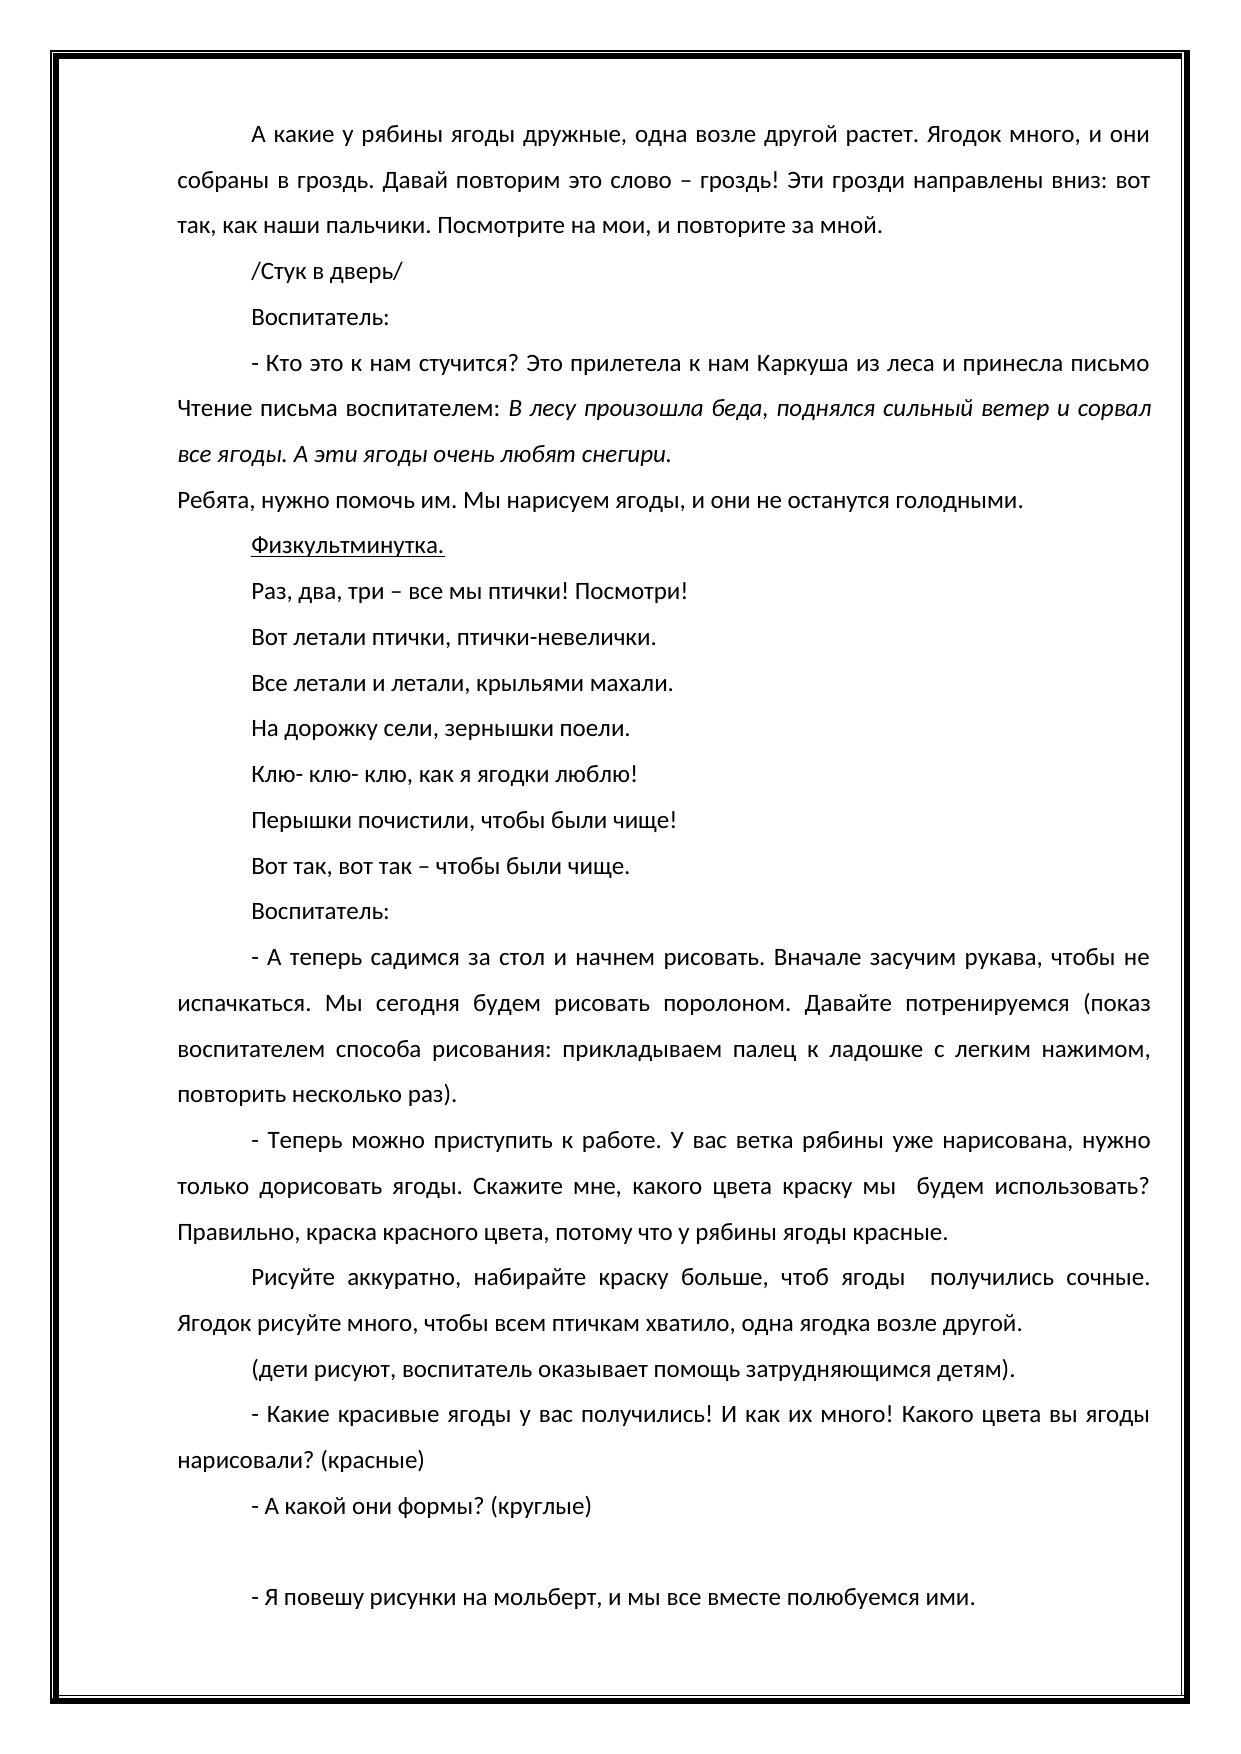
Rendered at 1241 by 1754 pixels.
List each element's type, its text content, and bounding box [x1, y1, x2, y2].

text - Теперь можно приступить к работе. У вас ветка рябины уже нарисована, нужно только дорисовать ягоды. Скажите мне, какого цвета краску мы будем использовать? Правильно, краска красного цвета, потому что у рябины ягоды красные. [177, 1124, 1152, 1246]
text /Стук в дверь/ [177, 255, 1152, 286]
text - Кто это к нам стучится? Это прилетела к нам Каркуша из леса и принесла письмо Чтение письма воспитателем: В лесу произошла беда, поднялся сильный ветер и сорвал все ягоды. А эти ягоды очень любят снегири. [177, 347, 1152, 469]
text Физкультминутка. [177, 530, 1152, 560]
text Все летали и летали, крыльями махали. [177, 667, 1152, 697]
text - А какой они формы? (круглые) [177, 1490, 1152, 1521]
text - Я повешу рисунки на мольберт, и мы все вместе полюбуемся ими. [177, 1581, 1152, 1612]
text Ребята, нужно помочь им. Мы нарисуем ягоды, и они не останутся голодными. [177, 484, 1152, 514]
text Раз, два, три – все мы птички! Посмотри! [177, 575, 1152, 606]
text Клю- клю- клю, как я ягодки люблю! [177, 758, 1152, 789]
text Перышки почистили, чтобы были чище! [177, 804, 1152, 834]
text Воспитатель: [177, 896, 1152, 926]
text Вот так, вот так – чтобы были чище. [177, 850, 1152, 880]
text А какие у рябины ягоды дружные, одна возле другой растет. Ягодок много, и они собраны в гроздь. Давай повторим это слово – гроздь! Эти грозди направлены вниз: вот так, как наши пальчики. Посмотрите на мои, и повторите за мной. [177, 118, 1152, 240]
text На дорожку сели, зернышки поели. [177, 713, 1152, 743]
text Вот летали птички, птички-невелички. [177, 621, 1152, 652]
text - А теперь садимся за стол и начнем рисовать. Вначале засучим рукава, чтобы не испачкаться. Мы сегодня будем рисовать поролоном. Давайте потренируемся (показ воспитателем способа рисования: прикладываем палец к ладошке с легким нажимом, повторить несколько раз). [177, 941, 1152, 1109]
text (дети рисуют, воспитатель оказывает помощь затрудняющимся детям). [177, 1353, 1152, 1383]
text Рисуйте аккуратно, набирайте краску больше, чтоб ягоды получились сочные. Ягодок рисуйте много, чтобы всем птичкам хватило, одна ягодка возле другой. [177, 1261, 1152, 1338]
text - Какие красивые ягоды у вас получились! И как их много! Какого цвета вы ягоды нарисовали? (красные) [177, 1398, 1152, 1475]
text Воспитатель: [177, 301, 1152, 332]
